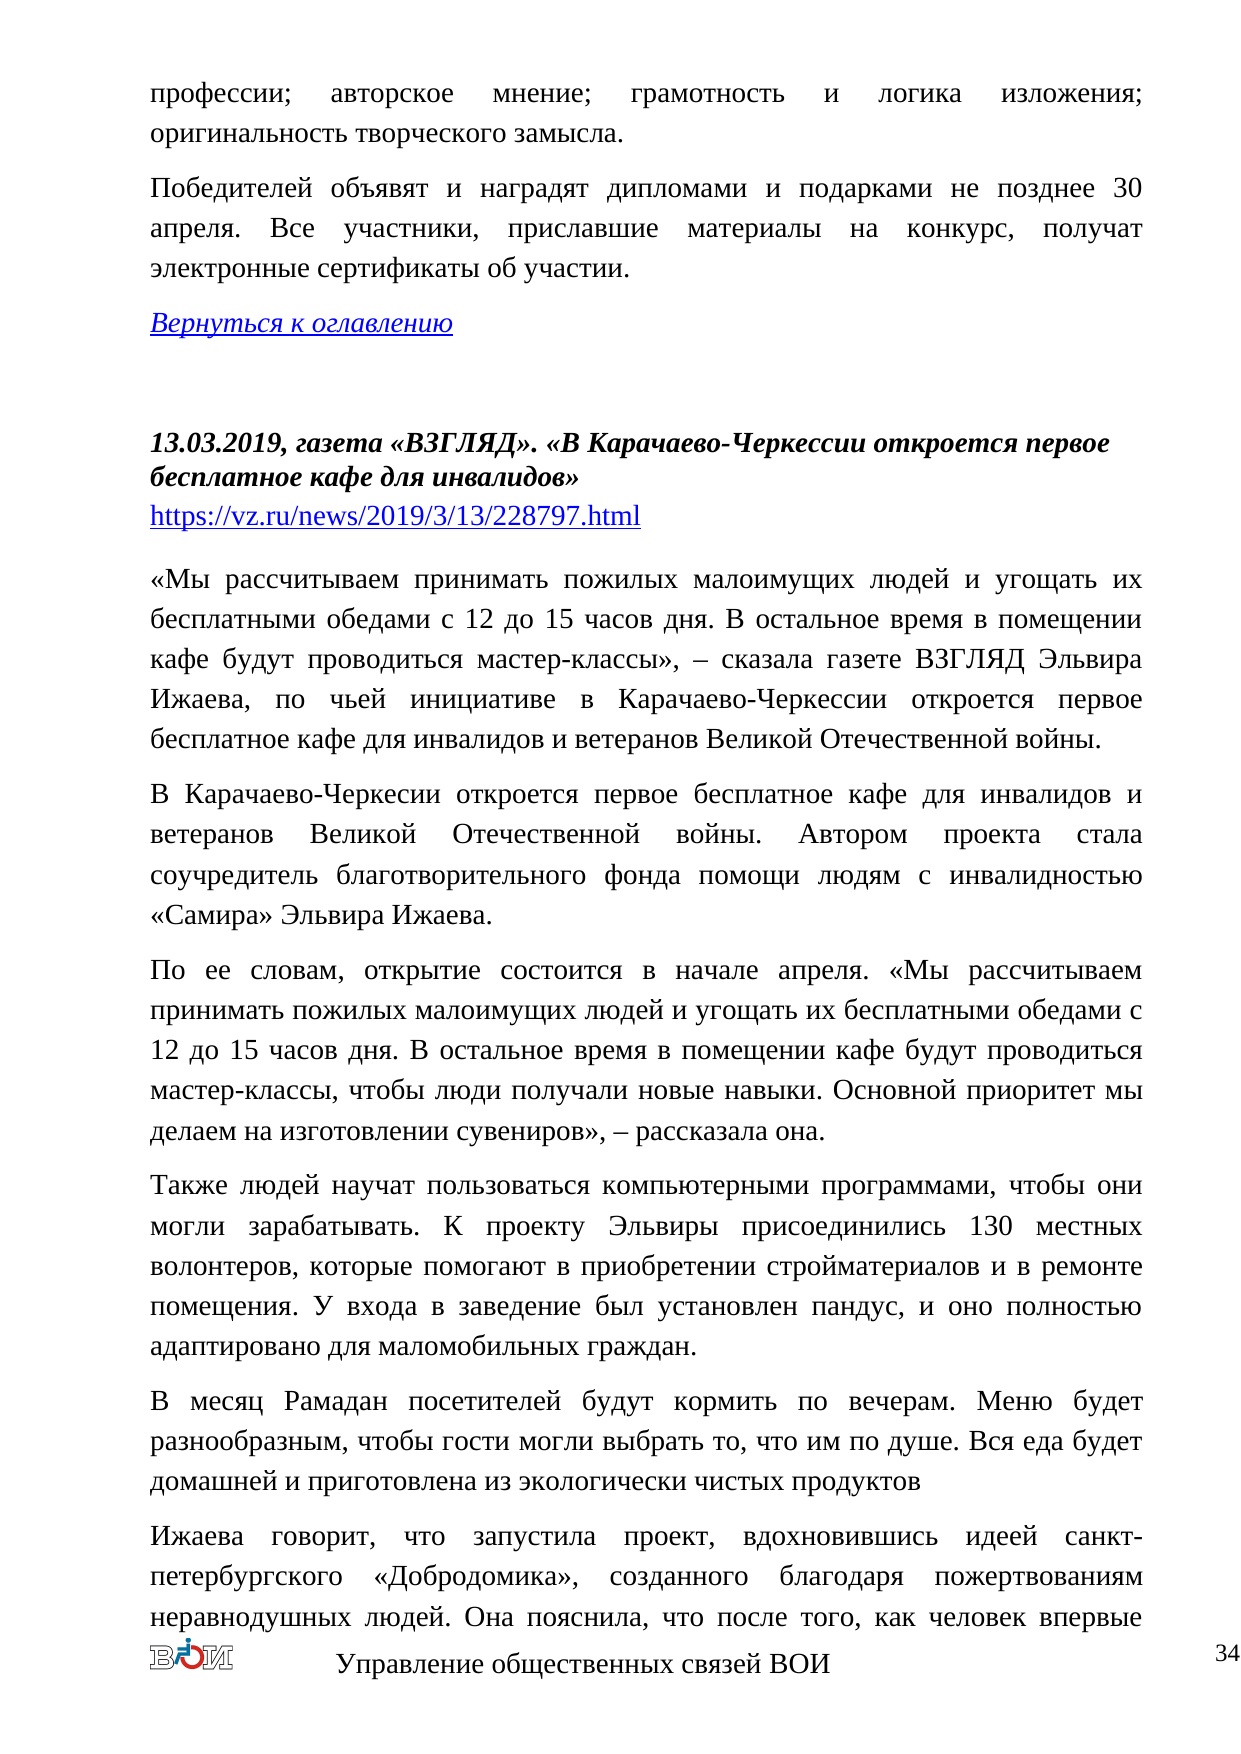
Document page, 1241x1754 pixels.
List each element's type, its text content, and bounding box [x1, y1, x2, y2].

text Также людей научат пользоваться компьютерными программами, чтобы они могли зарабатывать. К проекту Эльвиры присоединились 130 местных волонтеров, которые помогают в приобретении стройматериалов и в ремонте помещения. У входа в заведение был установлен пандус, и оно полностью адаптировано для маломобильных граждан. [150, 1167, 1144, 1362]
subtitle 13.03.2019, газета «ВЗГЛЯД». «В Карачаево-Черкессии откроется первое бесплатное кафе для инвалидов» [150, 425, 1144, 492]
text По ее словам, открытие состоится в начале апреля. «Мы рассчитываем принимать пожилых малоимущих людей и угощать их бесплатными обедами с 12 до 15 часов дня. В остальное время в помещении кафе будут проводиться мастер-классы, чтобы люди получали новые навыки. Основной приоритет мы делаем на изготовлении сувениров», – рассказала она. [150, 952, 1144, 1146]
text Вернуться к оглавлению [150, 305, 1144, 339]
text Победителей объявят и наградят дипломами и подарками не позднее 30 апреля. Все участники, приславшие материалы на конкурс, получат электронные сертификаты об участии. [150, 170, 1144, 284]
picture [150, 1638, 233, 1674]
text https://vz.ru/news/2019/3/13/228797.html [150, 498, 1144, 532]
text В Карачаево-Черкесии откроется первое бесплатное кафе для инвалидов и ветеранов Великой Отечественной войны. Автором проекта стала соучредитель благотворительного фонда помощи людям с инвалидностью «Самира» Эльвира Ижаева. [150, 776, 1144, 931]
text «Мы рассчитываем принимать пожилых малоимущих людей и угощать их бесплатными обедами с 12 до 15 часов дня. В остальное время в помещении кафе будут проводиться мастер-классы», – сказала газете ВЗГЛЯД Эльвира Ижаева, по чьей инициативе в Карачаево-Черкессии откроется первое бесплатное кафе для инвалидов и ветеранов Великой Отечественной войны. [150, 561, 1144, 755]
text В месяц Рамадан посетителей будут кормить по вечерам. Меню будет разнообразным, чтобы гости могли выбрать то, что им по душе. Вся еда будет домашней и приготовлена из экологически чистых продуктов [150, 1383, 1144, 1497]
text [150, 1518, 1144, 1632]
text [150, 75, 1144, 149]
